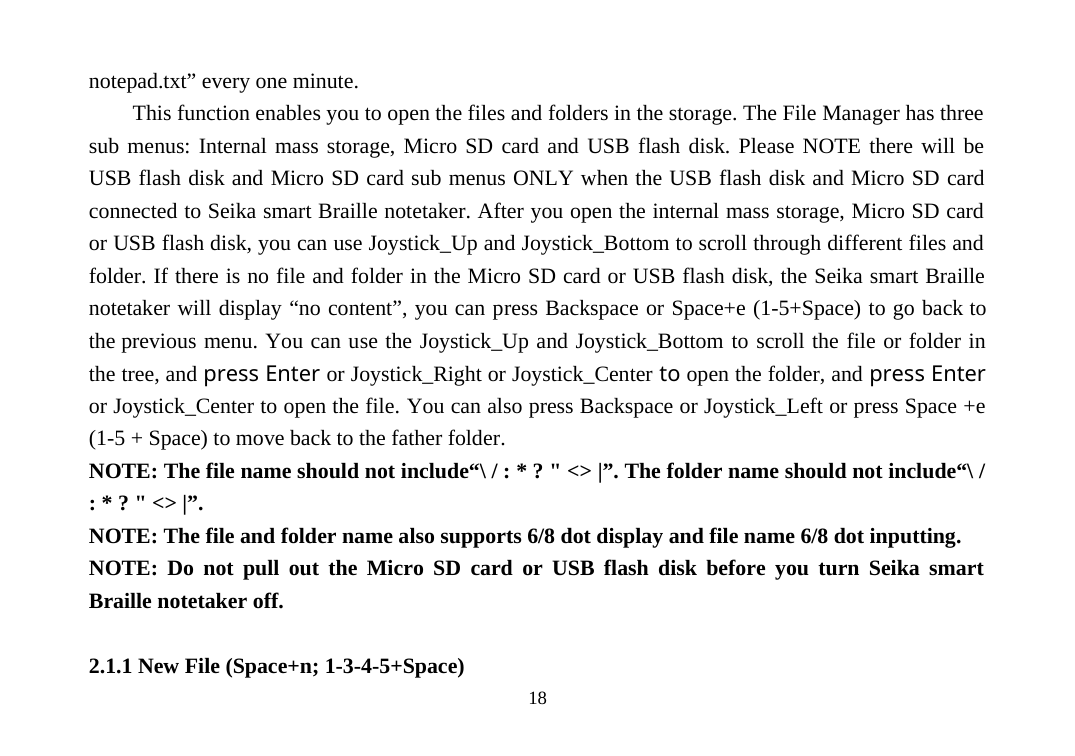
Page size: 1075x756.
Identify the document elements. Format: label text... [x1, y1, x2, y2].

text This function enables you to open the files and folders in the storage. The File Manager has three sub menus: Internal mass storage, Micro SD card and USB flash disk. Please NOTE there will be USB flash disk and Micro SD card sub menus ONLY when the USB flash disk and Micro SD card connected to Seika smart Braille notetaker. After you open the internal mass storage, Micro SD card or USB flash disk, you can use Joystick_Up and Joystick_Bottom to scroll through different files and folder. If there is no file and folder in the Micro SD card or USB flash disk, the Seika smart Braille notetaker will display “no content”, you can press Backspace or Space+e (1-5+Space) to go back to the previous menu. You can use the Joystick_Up and Joystick_Bottom to scroll the file or folder in the tree, and press Enter or Joystick_Right or Joystick_Center to open the folder, and press Enter or Joystick_Center to open the file. You can also press Backspace or Joystick_Left or press Space +e (1-5 + Space) to move back to the father folder. [89, 97, 986, 454]
text New File (Space+n; -5+Space) [89, 649, 986, 682]
text NOTE: The file and folder name also supports 6/8 dot display and file name 6/8 dot inputting. [89, 519, 986, 552]
text NOTE: The file name should not include“\ / : * ? " <> |”. The folder name should not include“\ / : * ? " <> |”. [89, 454, 986, 519]
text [89, 64, 986, 97]
text NOTE: Do not pull out the Micro SD card or USB flash disk before you turn Seika smart Braille notetaker off. [89, 552, 986, 617]
